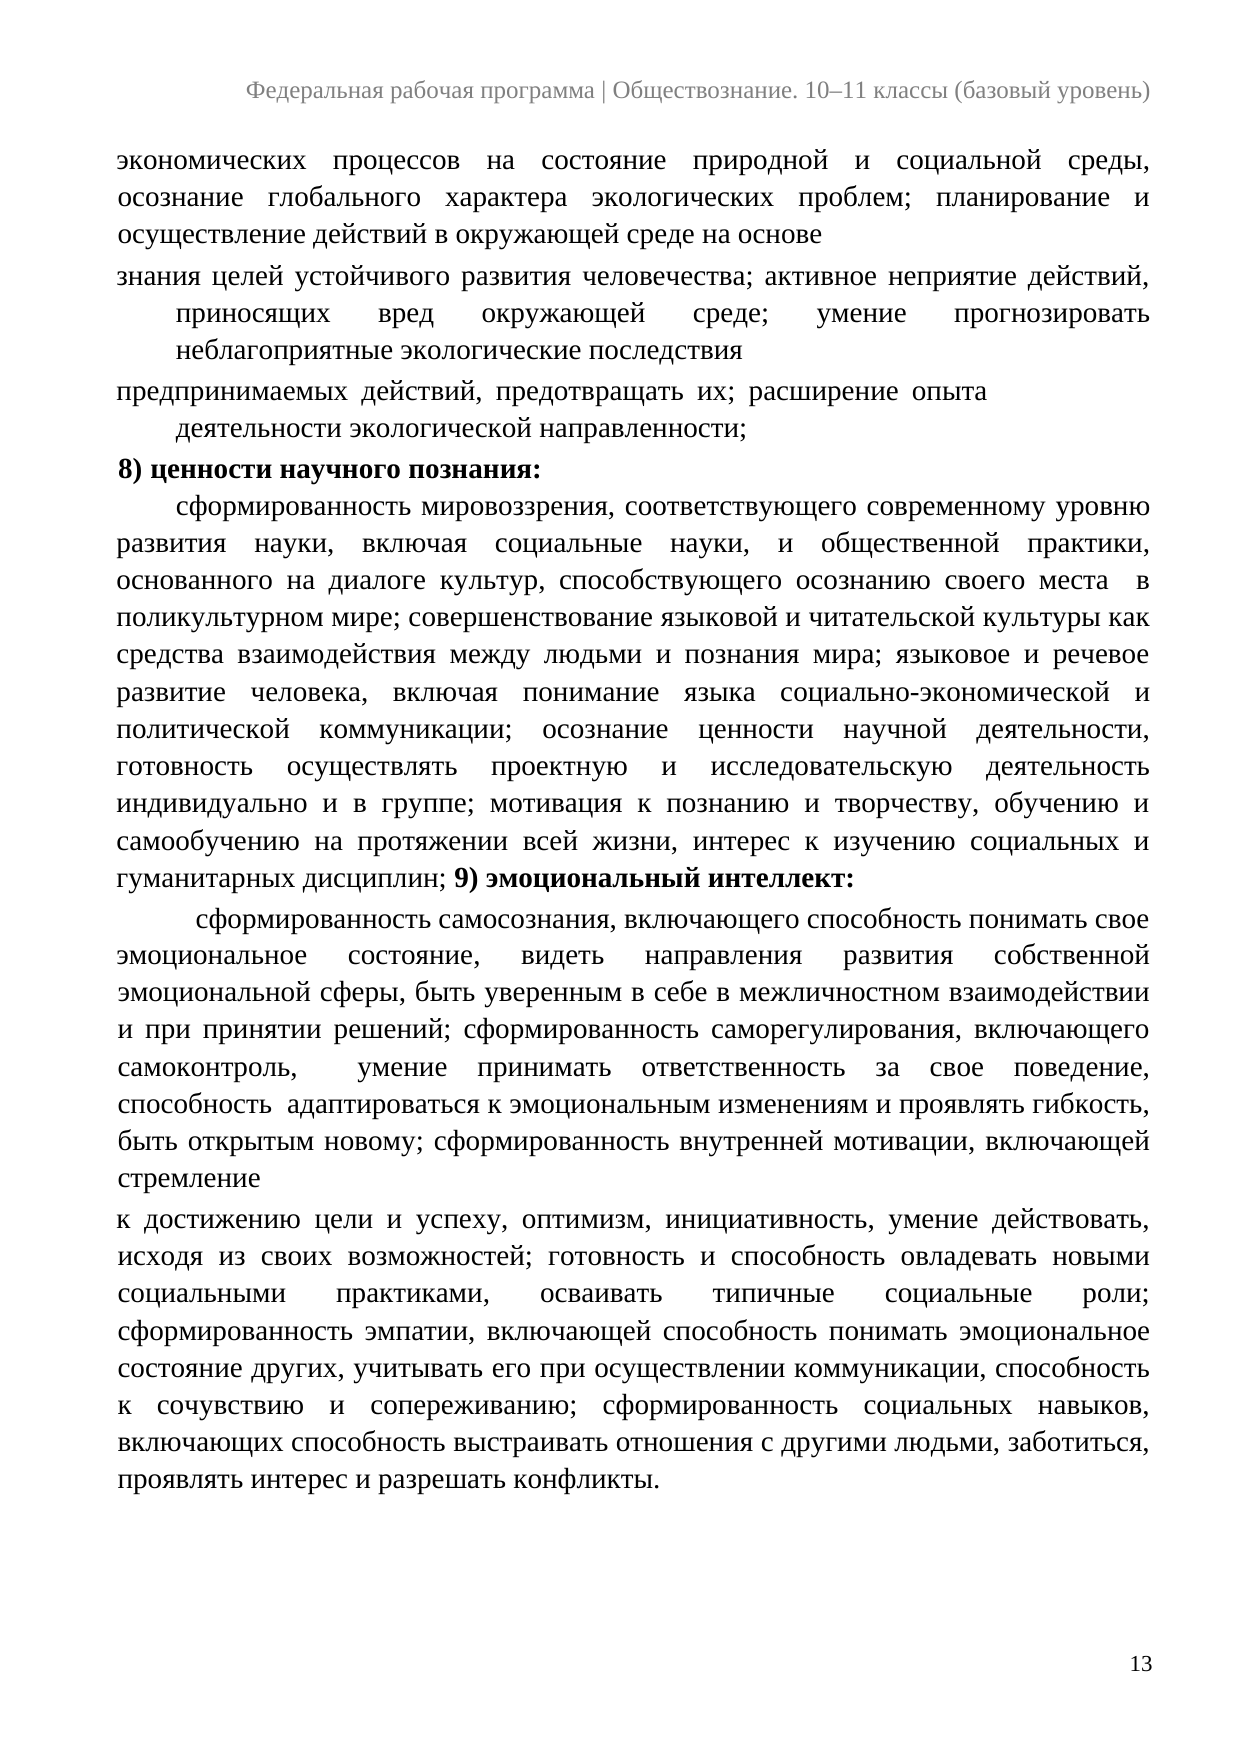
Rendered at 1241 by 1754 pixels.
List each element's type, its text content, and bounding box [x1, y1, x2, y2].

text к достижению цели и успеху, оптимизм, инициативность, умение действовать, исходя из своих возможностей; готовность и способность овладевать новыми социальными практиками, осваивать типичные социальные роли; сформированность эмпатии, включающей способность понимать эмоциональное состояние других, учитывать его при осуществлении коммуникации, способность к сочувствию и сопереживанию; сформированность социальных навыков, включающих способность выстраивать отношения с другими людьми, заботиться, проявлять интерес и разрешать конфликты. [116, 1201, 1151, 1495]
list ценности научного познания: [118, 451, 1152, 485]
text сформированность мировоззрения, соответствующего современному уровню развития науки, включая социальные науки, и общественной практики, основанного на диалоге культур, способствующего осознанию своего места в поликультурном мире; совершенствование языковой и читательской культуры как средства взаимодействия между людьми и познания мира; языковое и речевое развитие человека, включая понимание языка социально-экономической и политической коммуникации; осознание ценности научной деятельности, готовность осуществлять проектную и исследовательскую деятельность индивидуально и в группе; мотивация к познанию и творчеству, обучению и самообучению на протяжении всей жизни, интерес к изучению социальных и гуманитарных дисциплин; 9) эмоциональный интеллект: [116, 488, 1151, 893]
text сформированность самосознания, включающего способность понимать свое [118, 901, 1149, 934]
text предпринимаемых действий, предотвращать их; расширение опыта деятельности экологической направленности; [116, 373, 988, 444]
text эмоциональное состояние, видеть направления развития собственной эмоциональной сферы, быть уверенным в себе в межличностном взаимодействии и при принятии решений; сформированность саморегулирования, включающего самоконтроль, умение принимать ответственность за свое поведение, способность адаптироваться к эмоциональным изменениям и проявлять гибкость, быть открытым новому; сформированность внутренней мотивации, включающей стремление [116, 937, 1151, 1194]
text экономических процессов на состояние природной и социальной среды, осознание глобального характера экологических проблем; планирование и осуществление действий в окружающей среде на основе [116, 142, 1151, 250]
text знания целей устойчивого развития человечества; активное неприятие действий, приносящих вред окружающей среде; умение прогнозировать неблагоприятные экологические последствия [116, 258, 1151, 366]
